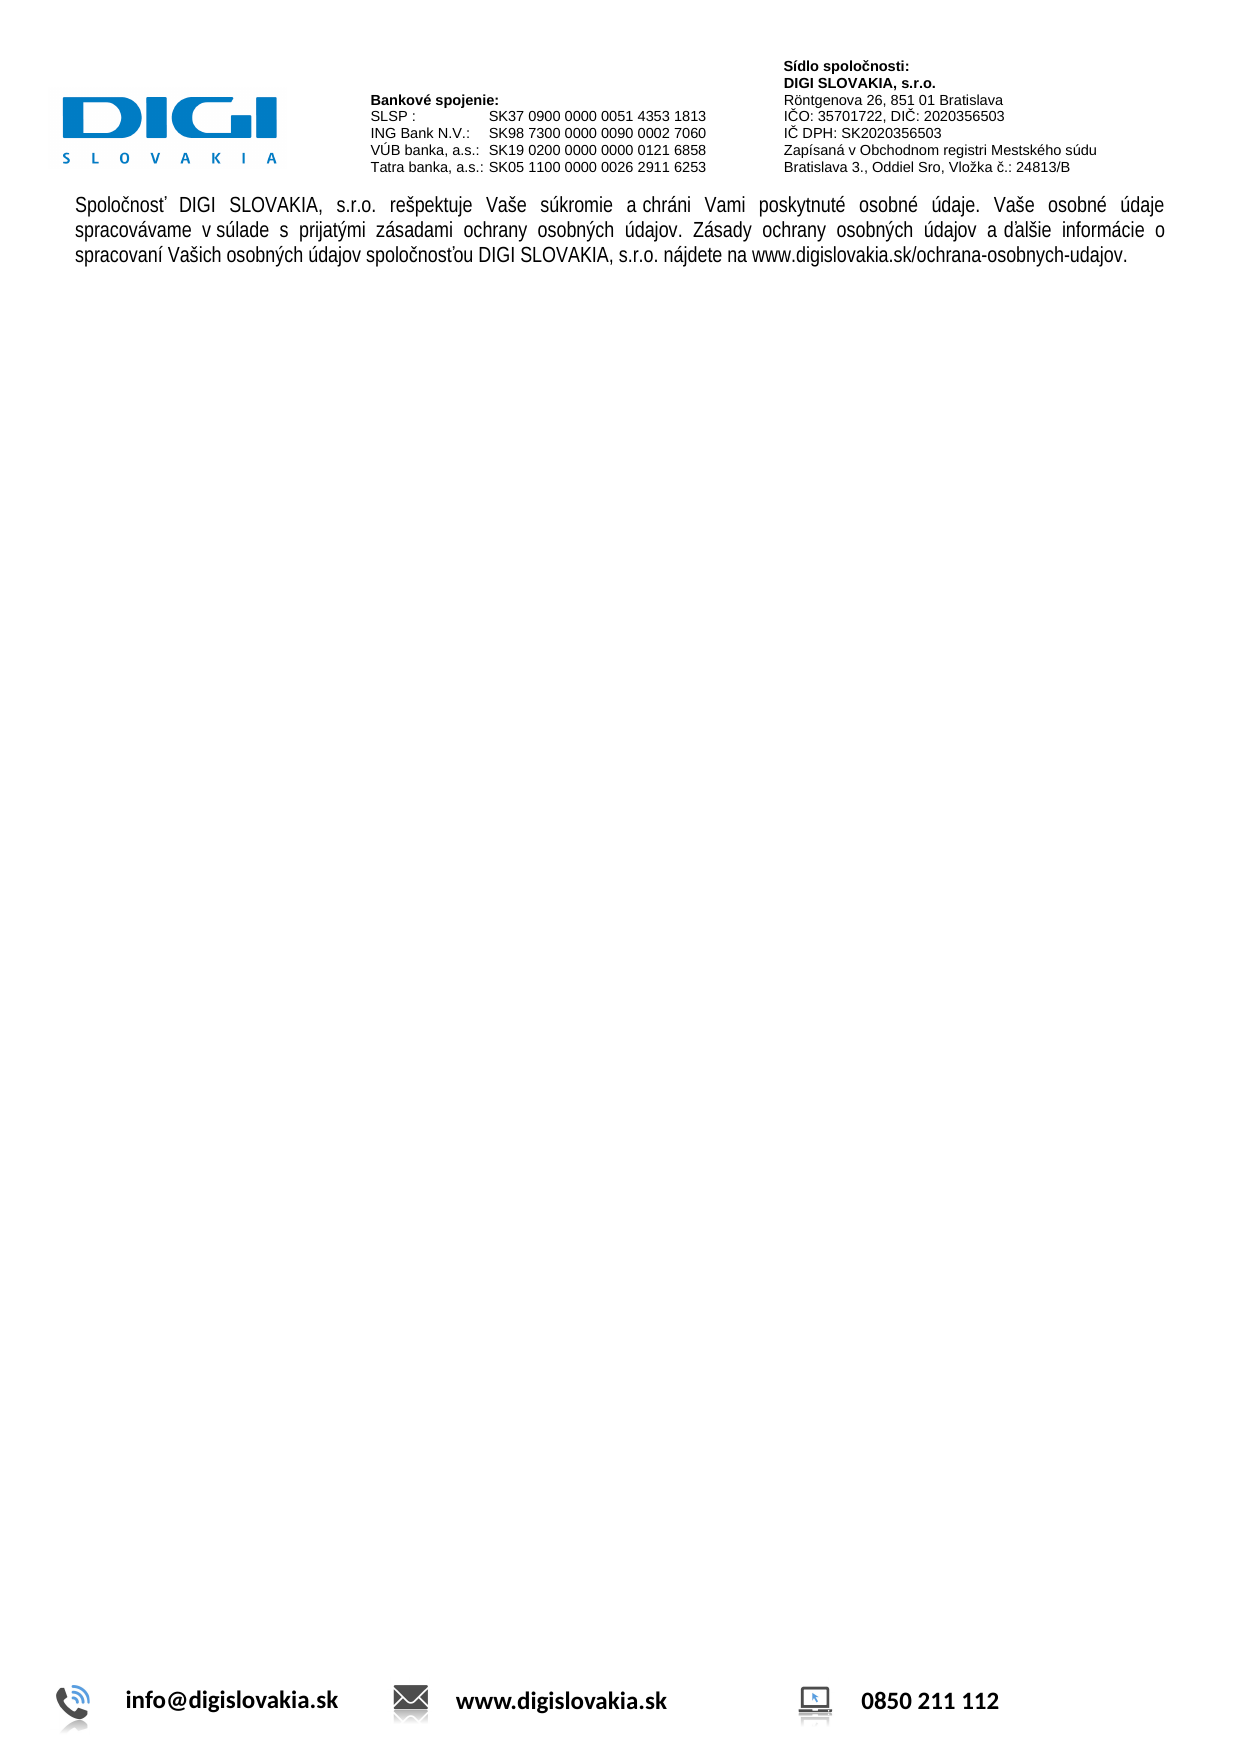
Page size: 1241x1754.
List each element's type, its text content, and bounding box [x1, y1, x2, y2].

picture [49, 1685, 90, 1735]
picture [387, 1677, 433, 1724]
picture [798, 1677, 836, 1727]
text Spoločnosť DIGI SLOVAKIA, s.r.o. rešpektuje Vaše súkromie a chráni Vami poskytnuté osobné údaje. Vaše osobné údaje spracovávame v súlade s prijatými zásadami ochrany osobných údajov. Zásady ochrany osobných údajov a ďalšie informácie o spracovaní Vašich osobných údajov spoločnosťou DIGI SLOVAKIA, s.r.o. nájdete na www.digislovakia.sk/ochrana-osobnych-udajov. [75, 192, 1165, 267]
